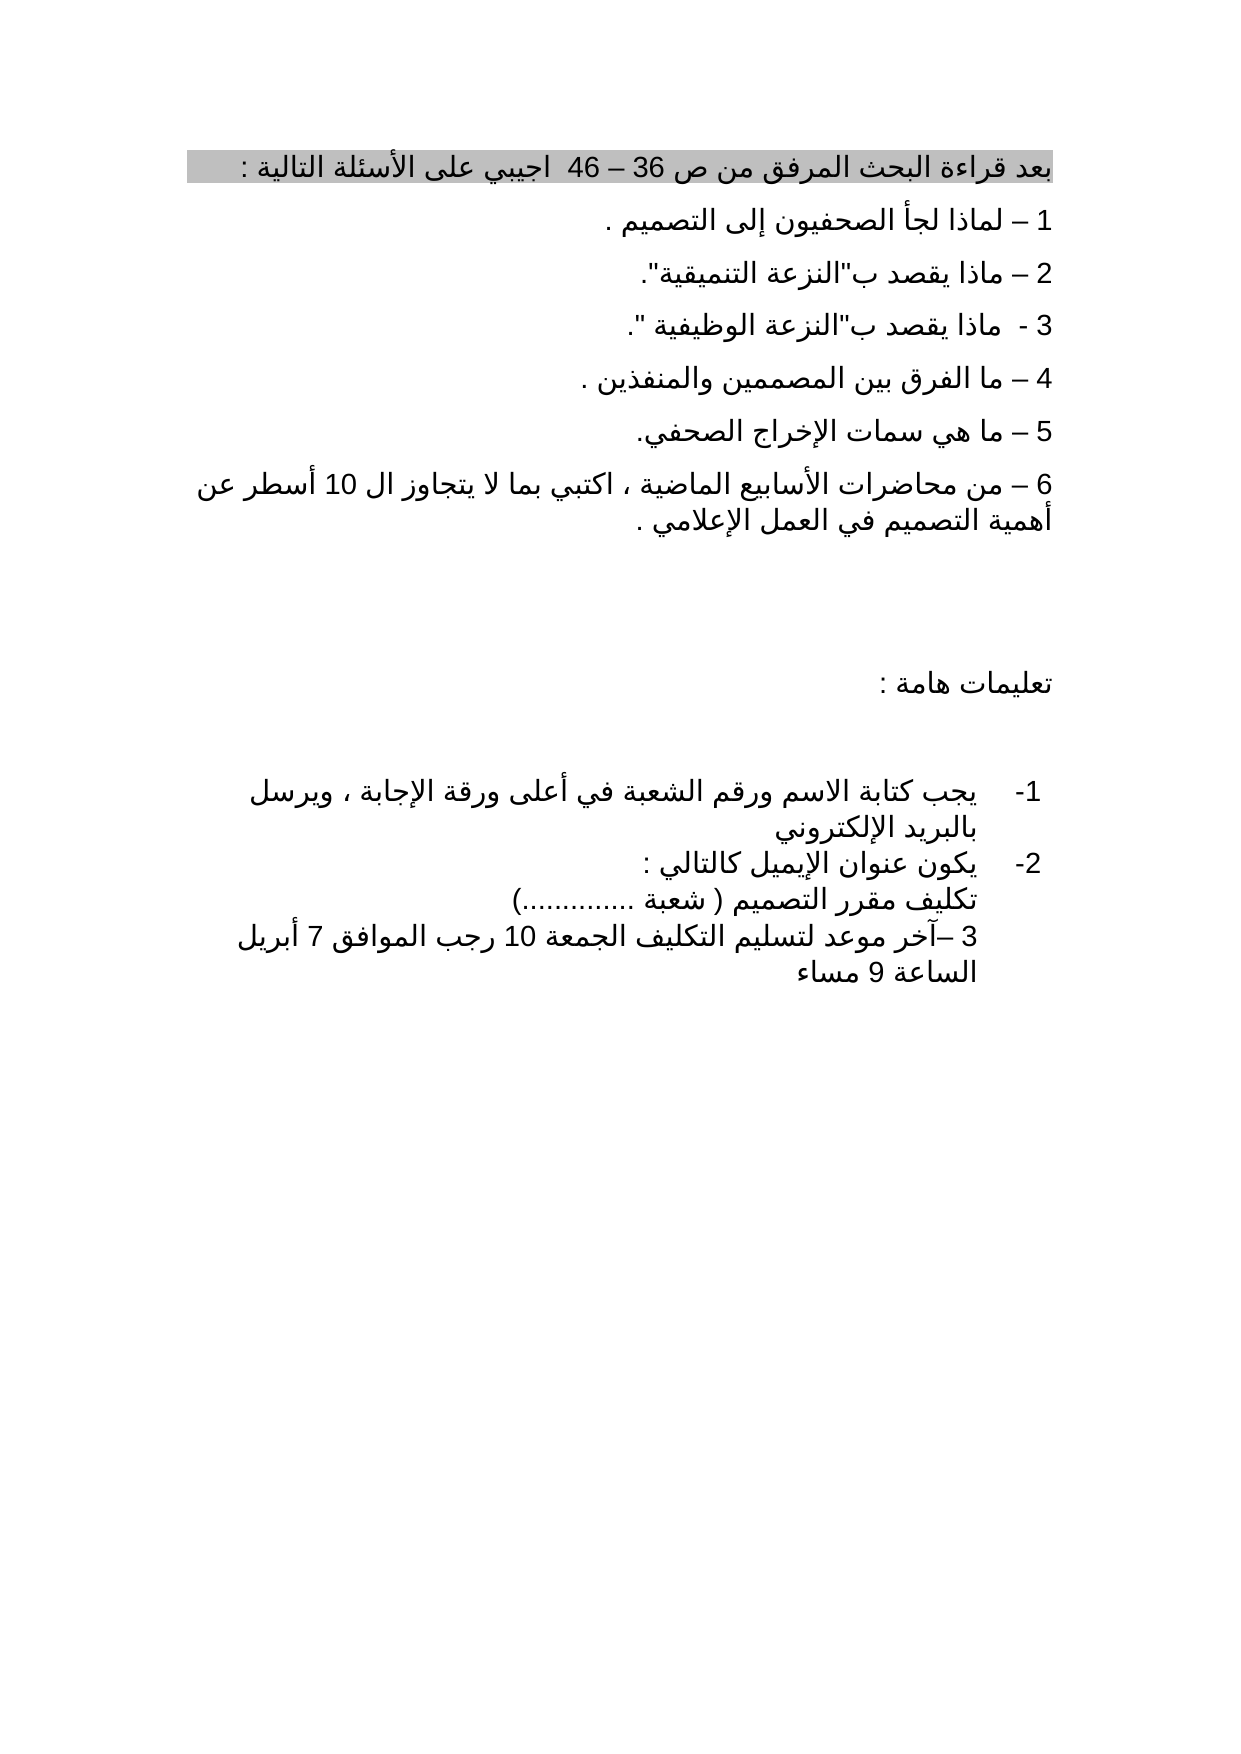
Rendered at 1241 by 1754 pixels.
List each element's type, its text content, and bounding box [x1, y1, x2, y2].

text تعليمات هامة : [187, 666, 1053, 699]
text 4 – ما الفرق بين المصممين والمنفذين . [187, 361, 1053, 395]
text 5 – ما هي سمات الإخراج الصحفي. [187, 414, 1053, 448]
list يكون عنوان الإيميل كالتالي : [187, 846, 1015, 880]
list تكليف مقرر التصميم ( شعبة ..............) [187, 882, 978, 916]
list 3 –آخر موعد لتسليم التكليف الجمعة 10 رجب الموافق 7 أبريل الساعة 9 مساء [187, 918, 978, 988]
text 3 - ماذا يقصد ب"النزعة الوظيفية ". [187, 308, 1053, 342]
text 6 – من محاضرات الأسابيع الماضية ، اكتبي بما لا يتجاوز ال 10 أسطر عن أهمية التصميم في العمل الإعلامي . [187, 467, 1053, 537]
text 1 – لماذا لجأ الصحفيون إلى التصميم . [187, 203, 1053, 236]
list يجب كتابة الاسم ورقم الشعبة في أعلى ورقة الإجابة ، ويرسل بالبريد الإلكتروني [187, 774, 1015, 844]
text 2 – ماذا يقصد ب"النزعة التنميقية". [187, 256, 1053, 289]
text بعد قراءة البحث المرفق من ص 36 – 46 اجيبي على الأسئلة التالية : [187, 150, 1053, 183]
